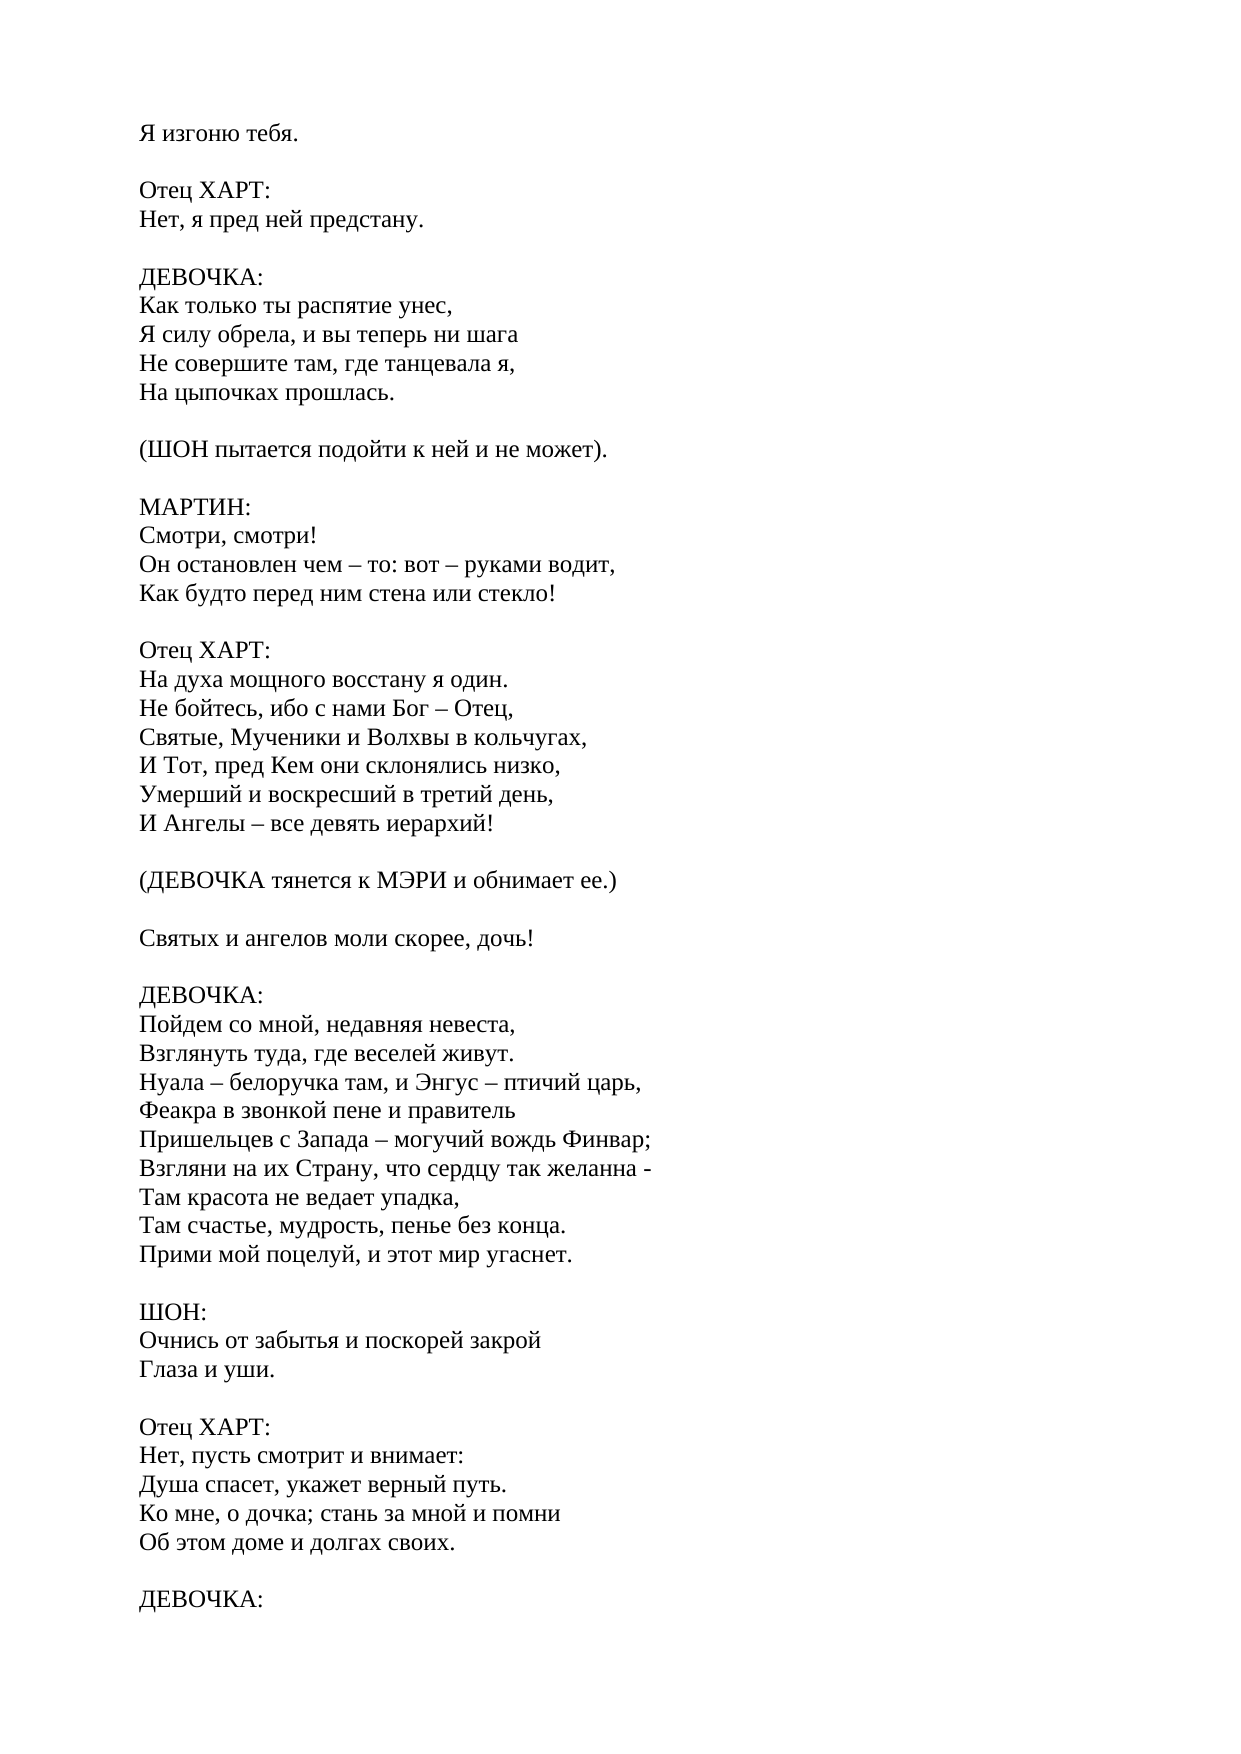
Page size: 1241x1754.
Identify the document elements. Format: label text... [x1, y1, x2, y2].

text Как только ты распятие унес, [139, 291, 1101, 319]
text Там красота не ведает упадка, [139, 1182, 1101, 1211]
text Пойдем со мной, недавняя невеста, [139, 1009, 1101, 1038]
text Отец ХАРТ: [139, 176, 1101, 204]
text ДЕВОЧКА: [139, 981, 1101, 1009]
text Не бойтесь, ибо с нами Бог – Отец, [139, 693, 1101, 722]
text (ДЕВОЧКА тянется к МЭРИ и обнимает ее.) [139, 866, 1101, 894]
text ШОН: [139, 1297, 1101, 1326]
text Святые, Мученики и Волхвы в кольчугах, [139, 722, 1101, 751]
text Душа спасет, укажет верный путь. [139, 1469, 1101, 1498]
text Я изгоню тебя. [139, 118, 1101, 147]
text ДЕВОЧКА: [139, 1584, 1101, 1613]
text И Ангелы – все девять иерархий! [139, 808, 1101, 837]
text Нет, я пред ней предстану. [139, 204, 1101, 233]
text Смотри, смотри! [139, 521, 1101, 549]
text Отец ХАРТ: [139, 1412, 1101, 1441]
text Я силу обрела, и вы теперь ни шага [139, 319, 1101, 348]
text На цыпочках прошлась. [139, 377, 1101, 406]
text Там счастье, мудрость, пенье без конца. [139, 1211, 1101, 1239]
text Глаза и уши. [139, 1354, 1101, 1383]
text МАРТИН: [139, 492, 1101, 521]
text ДЕВОЧКА: [139, 262, 1101, 291]
text Прими мой поцелуй, и этот мир угаснет. [139, 1239, 1101, 1268]
text (ШОН пытается подойти к ней и не может). [139, 434, 1101, 463]
text Взгляни на их Страну, что сердцу так желанна - [139, 1153, 1101, 1182]
text Феакра в звонкой пене и правитель [139, 1096, 1101, 1124]
text Нуала – белоручка там, и Энгус – птичий царь, [139, 1067, 1101, 1096]
text И Тот, пред Кем они склонялись низко, [139, 751, 1101, 779]
text Очнись от забытья и поскорей закрой [139, 1326, 1101, 1354]
text Как будто перед ним стена или стекло! [139, 578, 1101, 607]
text Ко мне, о дочка; стань за мной и помни [139, 1498, 1101, 1527]
text На духа мощного восстану я один. [139, 664, 1101, 693]
text Умерший и воскресший в третий день, [139, 779, 1101, 808]
text Не совершите там, где танцевала я, [139, 348, 1101, 377]
text Отец ХАРТ: [139, 636, 1101, 664]
text Пришельцев с Запада – могучий вождь Финвар; [139, 1124, 1101, 1153]
text Нет, пусть смотрит и внимает: [139, 1441, 1101, 1469]
text Он остановлен чем – то: вот – руками водит, [139, 549, 1101, 578]
text Святых и ангелов моли скорее, дочь! [139, 923, 1101, 952]
text Взглянуть туда, где веселей живут. [139, 1038, 1101, 1067]
text Об этом доме и долгах своих. [139, 1527, 1101, 1556]
